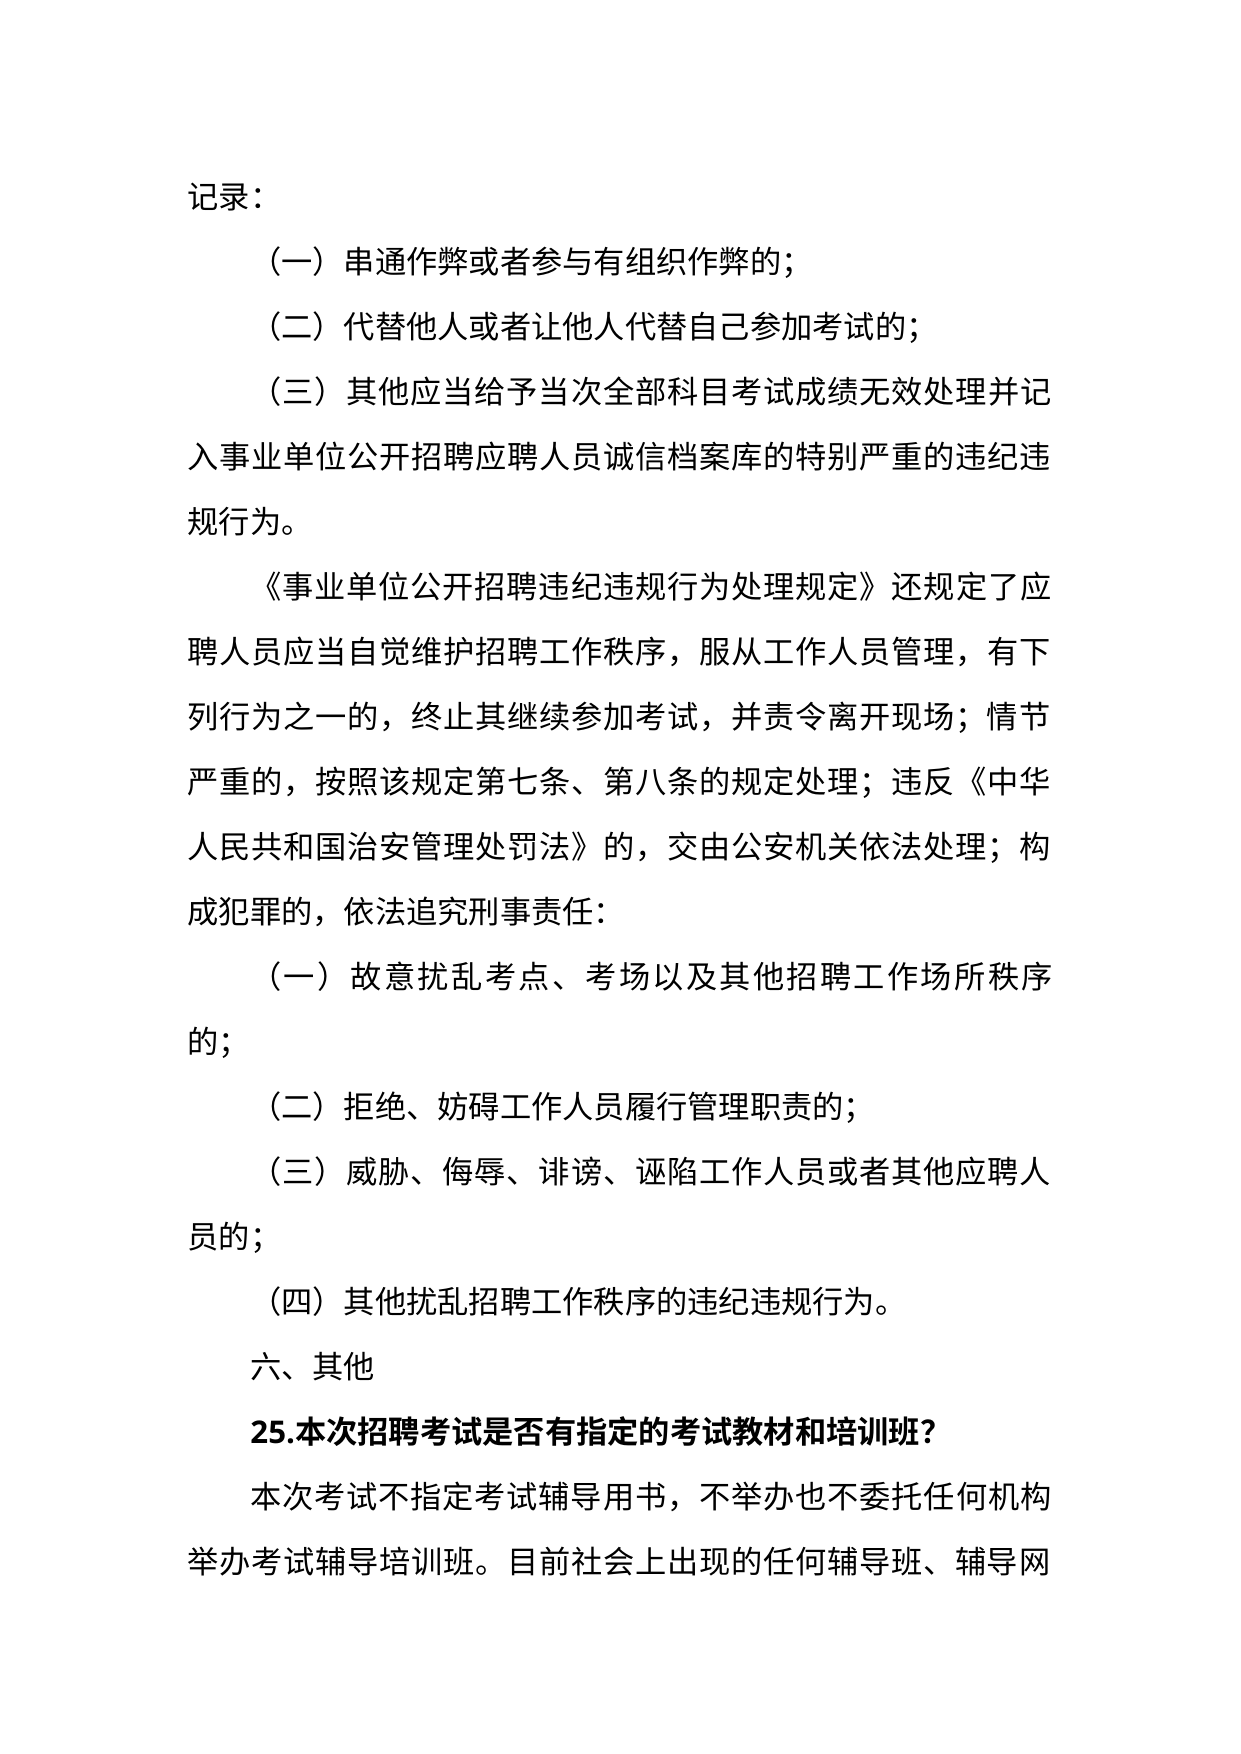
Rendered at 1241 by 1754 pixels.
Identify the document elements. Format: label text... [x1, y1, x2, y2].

text （一）故意扰乱考点、考场以及其他招聘工作场所秩序的； [187, 942, 1053, 1072]
text （二）拒绝、妨碍工作人员履行管理职责的； [187, 1072, 1053, 1137]
text （三）威胁、侮辱、诽谤、诬陷工作人员或者其他应聘人员的； [187, 1137, 1053, 1267]
text 六、其他 [187, 1332, 1053, 1397]
text 《事业单位公开招聘违纪违规行为处理规定》还规定了应聘人员应当自觉维护招聘工作秩序，服从工作人员管理，有下列行为之一的，终止其继续参加考试，并责令离开现场；情节严重的，按照该规定第七条、第八条的规定处理；违反《中华人民共和国治安管理处罚法》的，交由公安机关依法处理；构成犯罪的，依法追究刑事责任： [187, 552, 1053, 942]
text （一）串通作弊或者参与有组织作弊的； [187, 227, 1053, 292]
text （四）其他扰乱招聘工作秩序的违纪违规行为。 [187, 1267, 1053, 1332]
text （二）代替他人或者让他人代替自己参加考试的； [187, 292, 1053, 357]
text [187, 1462, 1053, 1592]
text 25.本次招聘考试是否有指定的考试教材和培训班？ [187, 1397, 1053, 1462]
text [187, 162, 1053, 227]
text （三）其他应当给予当次全部科目考试成绩无效处理并记入事业单位公开招聘应聘人员诚信档案库的特别严重的违纪违规行为。 [187, 357, 1053, 552]
